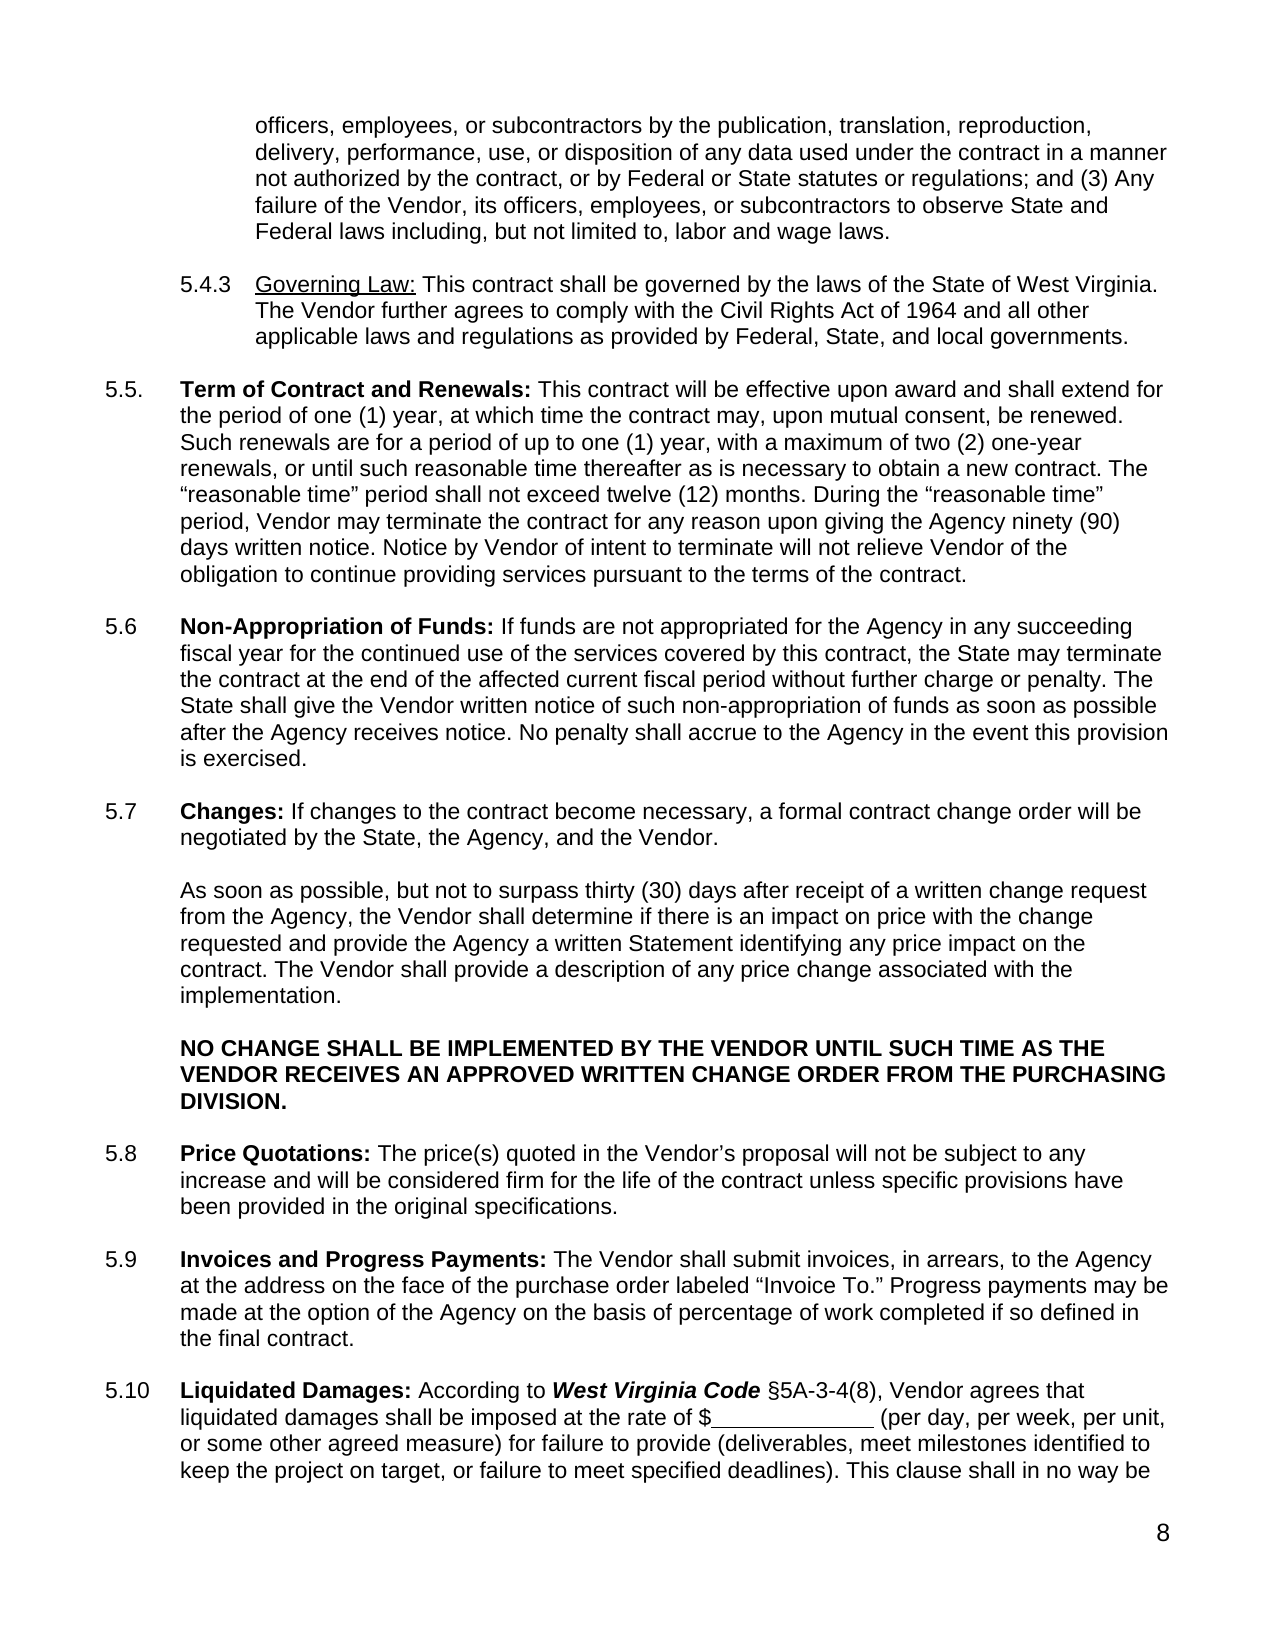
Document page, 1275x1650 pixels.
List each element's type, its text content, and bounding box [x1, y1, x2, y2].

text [105, 112, 1170, 244]
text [105, 1377, 1170, 1483]
text 5.7 Changes: If changes to the contract become necessary, a formal contract change order will be negotiated by the State, the Agency, and the Vendor. [105, 798, 1170, 850]
text 5.6 Non-Appropriation of Funds: If funds are not appropriated for the Agency in any succeeding fiscal year for the continued use of the services covered by this contract, the State may terminate the contract at the end of the affected current fiscal period without further charge or penalty. The State shall give the Vendor written notice of such non-appropriation of funds as soon as possible after the Agency receives notice. No penalty shall accrue to the Agency in the event this provision is exercised. [105, 613, 1170, 771]
text 5.5. Term of Contract and Renewals: This contract will be effective upon award and shall extend for [105, 376, 1170, 402]
text 5.4.3 Governing Law: This contract shall be governed by the laws of the State of West Virginia. The Vendor further agrees to comply with the Civil Rights Act of 1964 and all other applicable laws and regulations as provided by Federal, State, and local governments. [105, 271, 1170, 350]
text 5.8 Price Quotations: The price(s) quoted in the Vendor’s proposal will not be subject to any increase and will be considered firm for the life of the contract unless specific provisions have been provided in the original specifications. [105, 1140, 1170, 1219]
text the period of one (1) year, at which time the contract may, upon mutual consent, be renewed. Such renewals are for a period of up to one (1) year, with a maximum of two (2) one-year renewals, or until such reasonable time thereafter as is necessary to obtain a new contract. The “reasonable time” period shall not exceed twelve (12) months. During the “reasonable time” period, Vendor may terminate the contract for any reason upon giving the Agency ninety (90) days written notice. Notice by Vendor of intent to terminate will not relieve Vendor of the obligation to continue providing services pursuant to the terms of the contract. [30, 402, 1170, 587]
text 5.9 Invoices and Progress Payments: The Vendor shall submit invoices, in arrears, to the Agency at the address on the face of the purchase order labeled “Invoice To.” Progress payments may be made at the option of the Agency on the basis of percentage of work completed if so defined in the final contract. [105, 1246, 1170, 1351]
text NO CHANGE SHALL BE IMPLEMENTED BY THE VENDOR UNTIL SUCH TIME AS THE VENDOR RECEIVES AN APPROVED WRITTEN CHANGE ORDER FROM THE PURCHASING DIVISION. [105, 1035, 1170, 1114]
text As soon as possible, but not to surpass thirty (30) days after receipt of a written change request from the Agency, the Vendor shall determine if there is an impact on price with the change requested and provide the Agency a written Statement identifying any price impact on the contract. The Vendor shall provide a description of any price change associated with the implementation. [105, 877, 1170, 1008]
